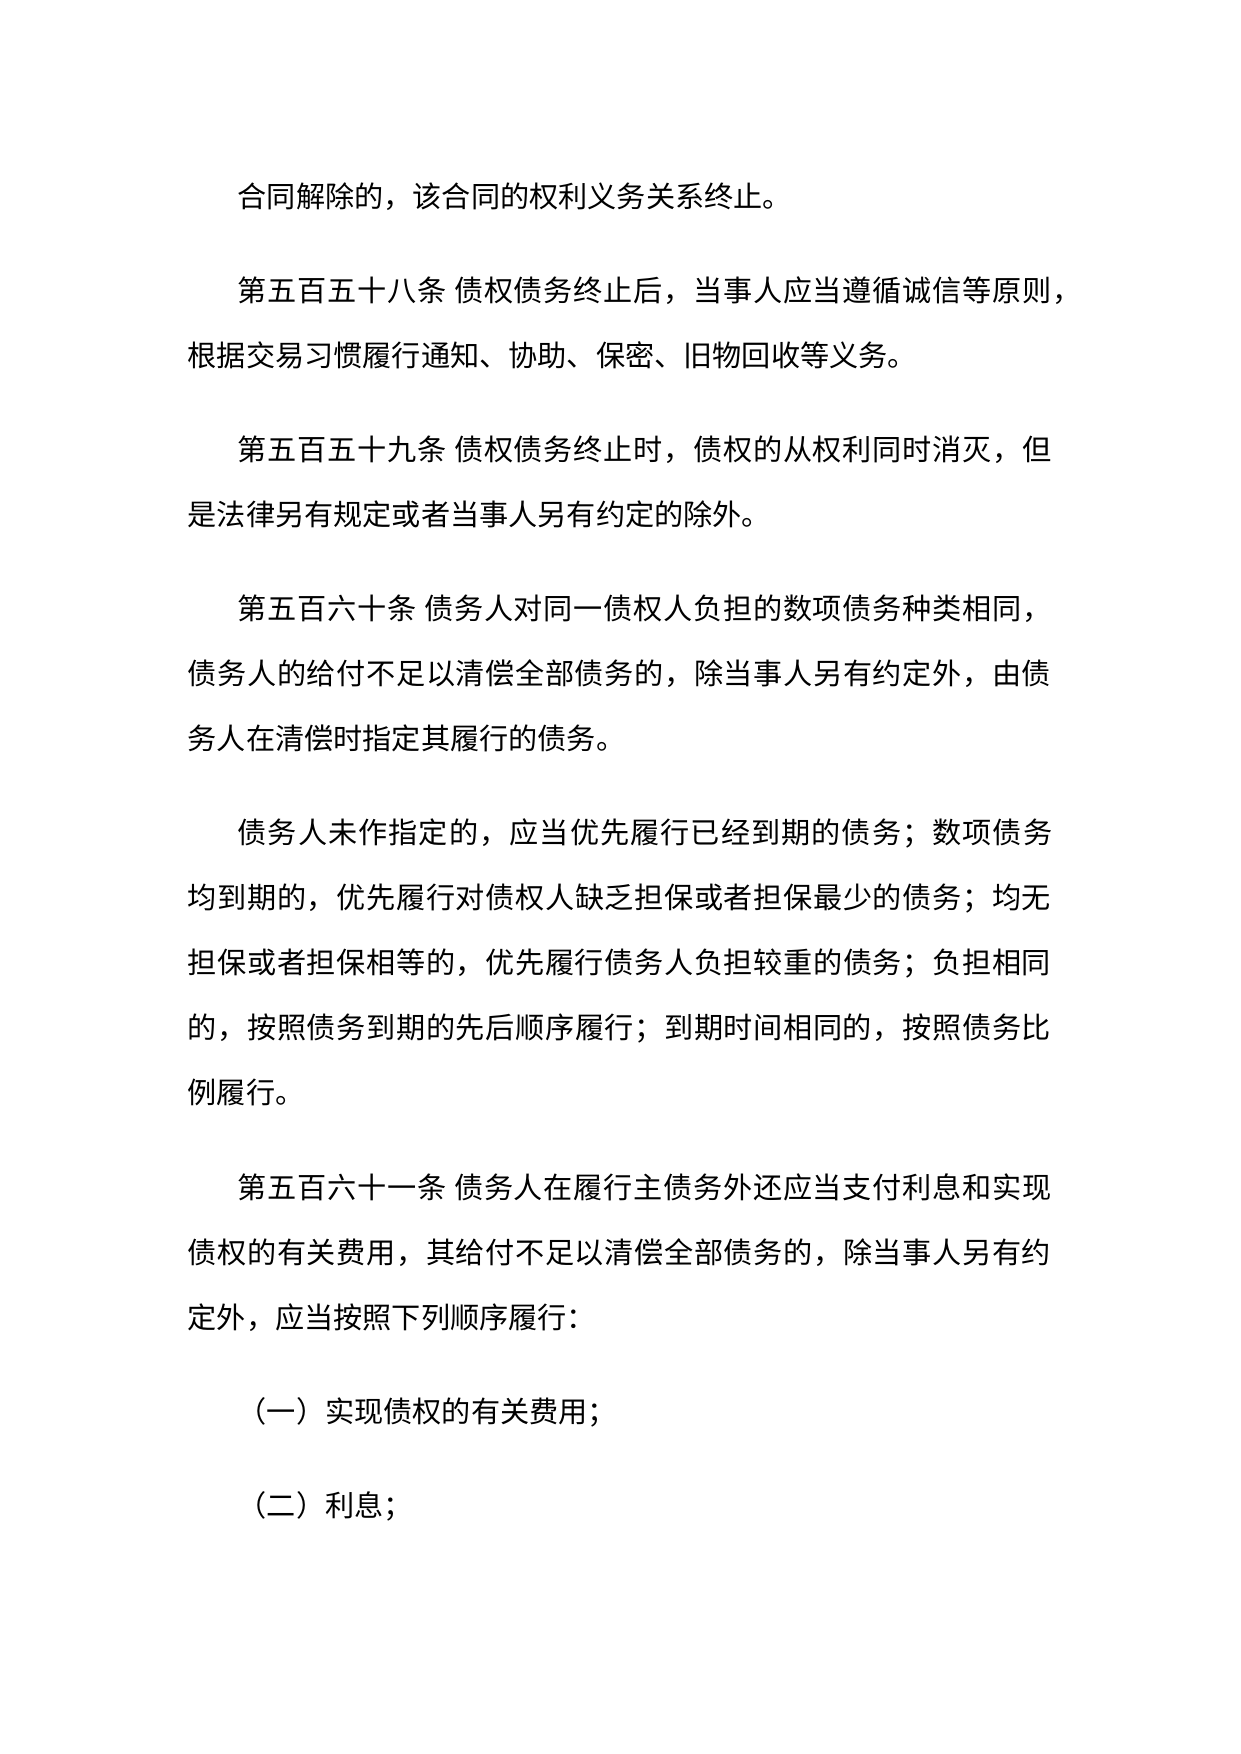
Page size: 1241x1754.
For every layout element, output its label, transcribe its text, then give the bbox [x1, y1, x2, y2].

text 第五百五十九条 债权债务终止时，债权的从权利同时消灭，但是法律另有规定或者当事人另有约定的除外。 [187, 415, 1053, 545]
text （一）实现债权的有关费用； [187, 1377, 1053, 1442]
text 第五百六十条 债务人对同一债权人负担的数项债务种类相同，债务人的给付不足以清偿全部债务的，除当事人另有约定外，由债务人在清偿时指定其履行的债务。 [187, 574, 1053, 769]
text 合同解除的，该合同的权利义务关系终止。 [187, 162, 1053, 227]
text 第五百六十一条 债务人在履行主债务外还应当支付利息和实现债权的有关费用，其给付不足以清偿全部债务的，除当事人另有约定外，应当按照下列顺序履行： [187, 1153, 1053, 1348]
text 第五百五十八条 债权债务终止后，当事人应当遵循诚信等原则，根据交易习惯履行通知、协助、保密、旧物回收等义务。 [187, 256, 1053, 386]
text （二）利息； [187, 1471, 1053, 1536]
text 债务人未作指定的，应当优先履行已经到期的债务；数项债务均到期的，优先履行对债权人缺乏担保或者担保最少的债务；均无担保或者担保相等的，优先履行债务人负担较重的债务；负担相同的，按照债务到期的先后顺序履行；到期时间相同的，按照债务比例履行。 [187, 799, 1053, 1124]
